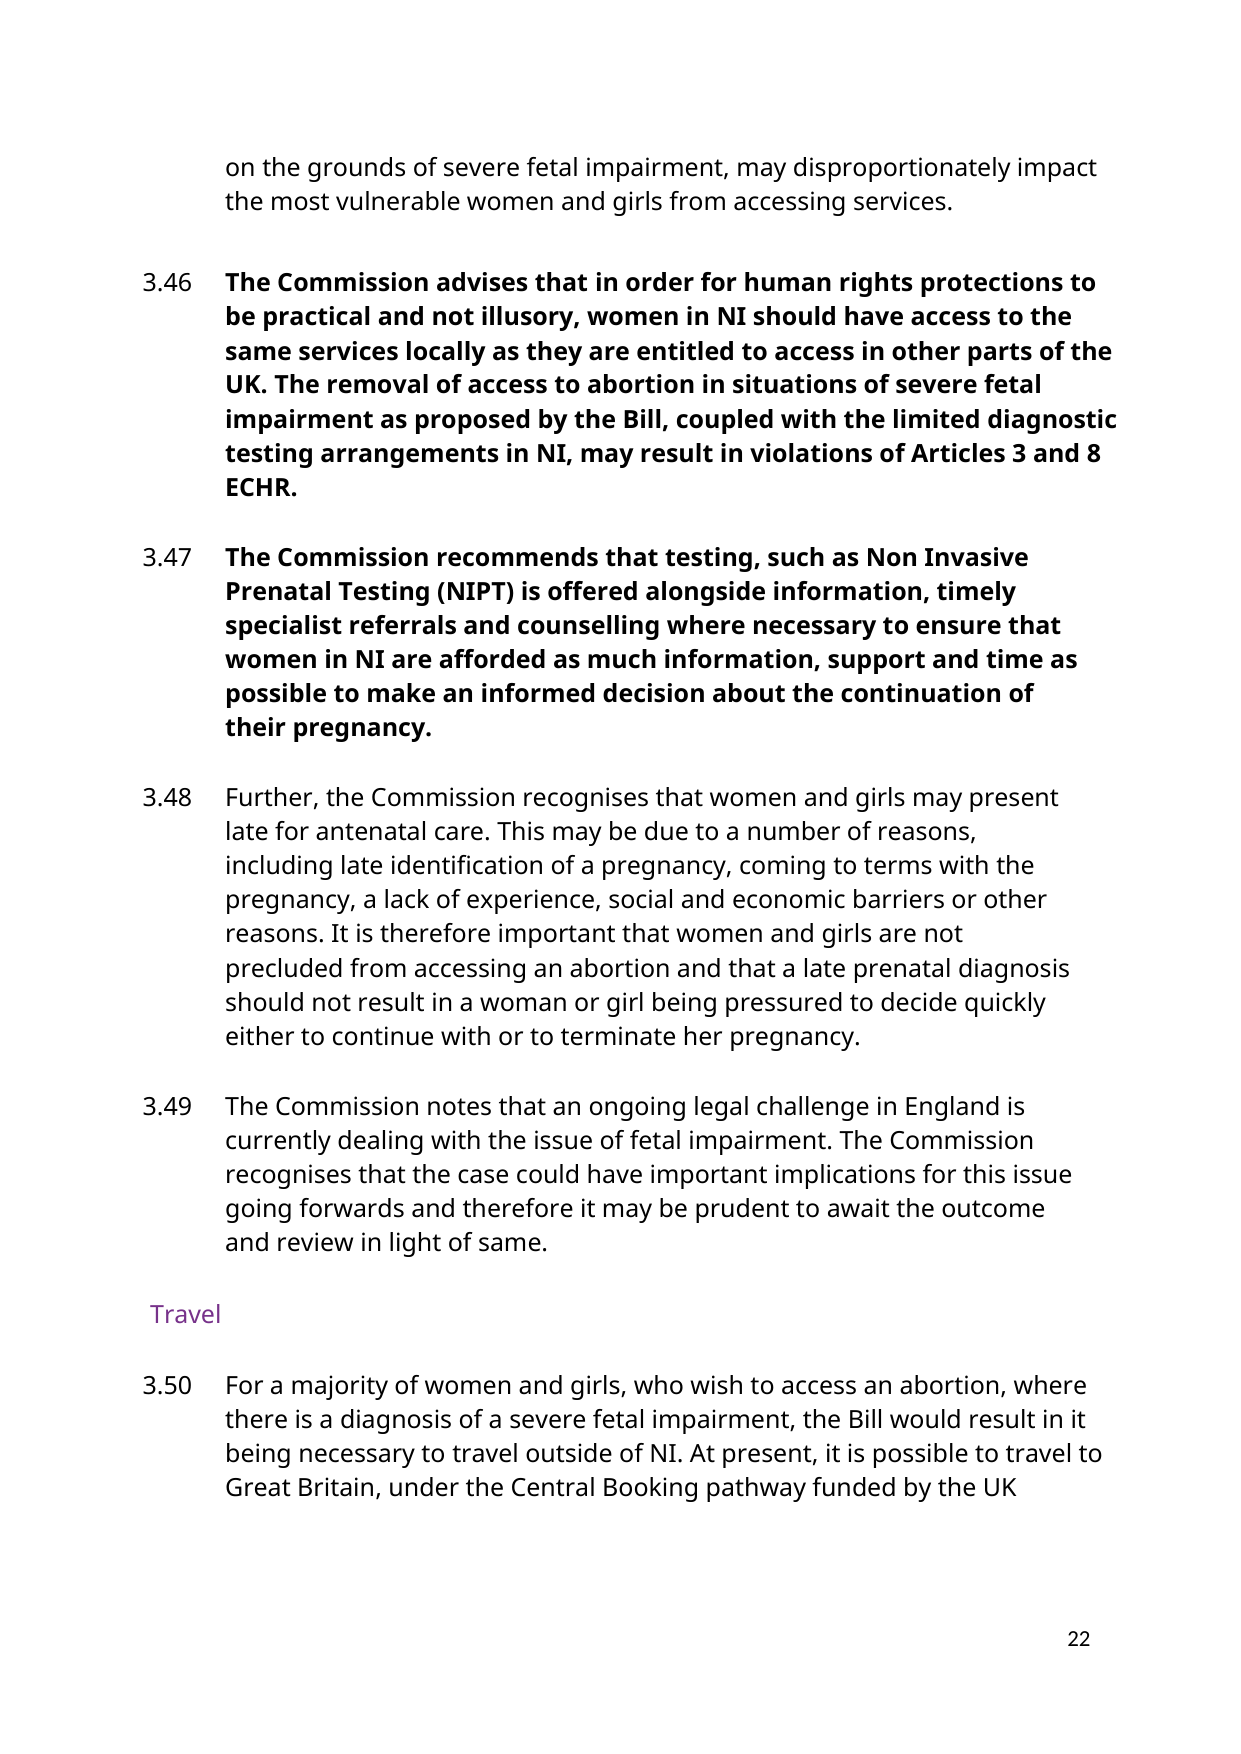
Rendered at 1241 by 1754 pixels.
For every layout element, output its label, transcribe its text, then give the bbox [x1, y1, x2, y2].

list The Commission notes that an ongoing legal challenge in England is currently dealing with the issue of fetal impairment. The Commission recognises that the case could have important implications for this issue going forwards and therefore it may be prudent to await the outcome and review in light of same. [142, 1088, 1085, 1259]
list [142, 1368, 1124, 1504]
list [142, 150, 1124, 218]
list Further, the Commission recognises that women and girls may present late for antenatal care. This may be due to a number of reasons, including late identification of a pregnancy, coming to terms with the pregnancy, a lack of experience, social and economic barriers or other reasons. It is therefore important that women and girls are not precluded from accessing an abortion and that a late prenatal diagnosis should not result in a woman or girl being pressured to decide quickly either to continue with or to terminate her pregnancy. [142, 780, 1085, 1052]
subtitle Travel [150, 1297, 1090, 1331]
list The Commission advises that in order for human rights protections to be practical and not illusory, women in NI should have access to the same services locally as they are entitled to access in other parts of the UK. The removal of access to abortion in situations of severe fetal impairment as proposed by the Bill, coupled with the limited diagnostic testing arrangements in NI, may result in violations of Articles 3 and 8 ECHR. [142, 265, 1124, 503]
list The Commission recommends that testing, such as Non Invasive Prenatal Testing (NIPT) is offered alongside information, timely specialist referrals and counselling where necessary to ensure that women in NI are afforded as much information, support and time as possible to make an informed decision about the continuation of their pregnancy. [142, 539, 1085, 744]
